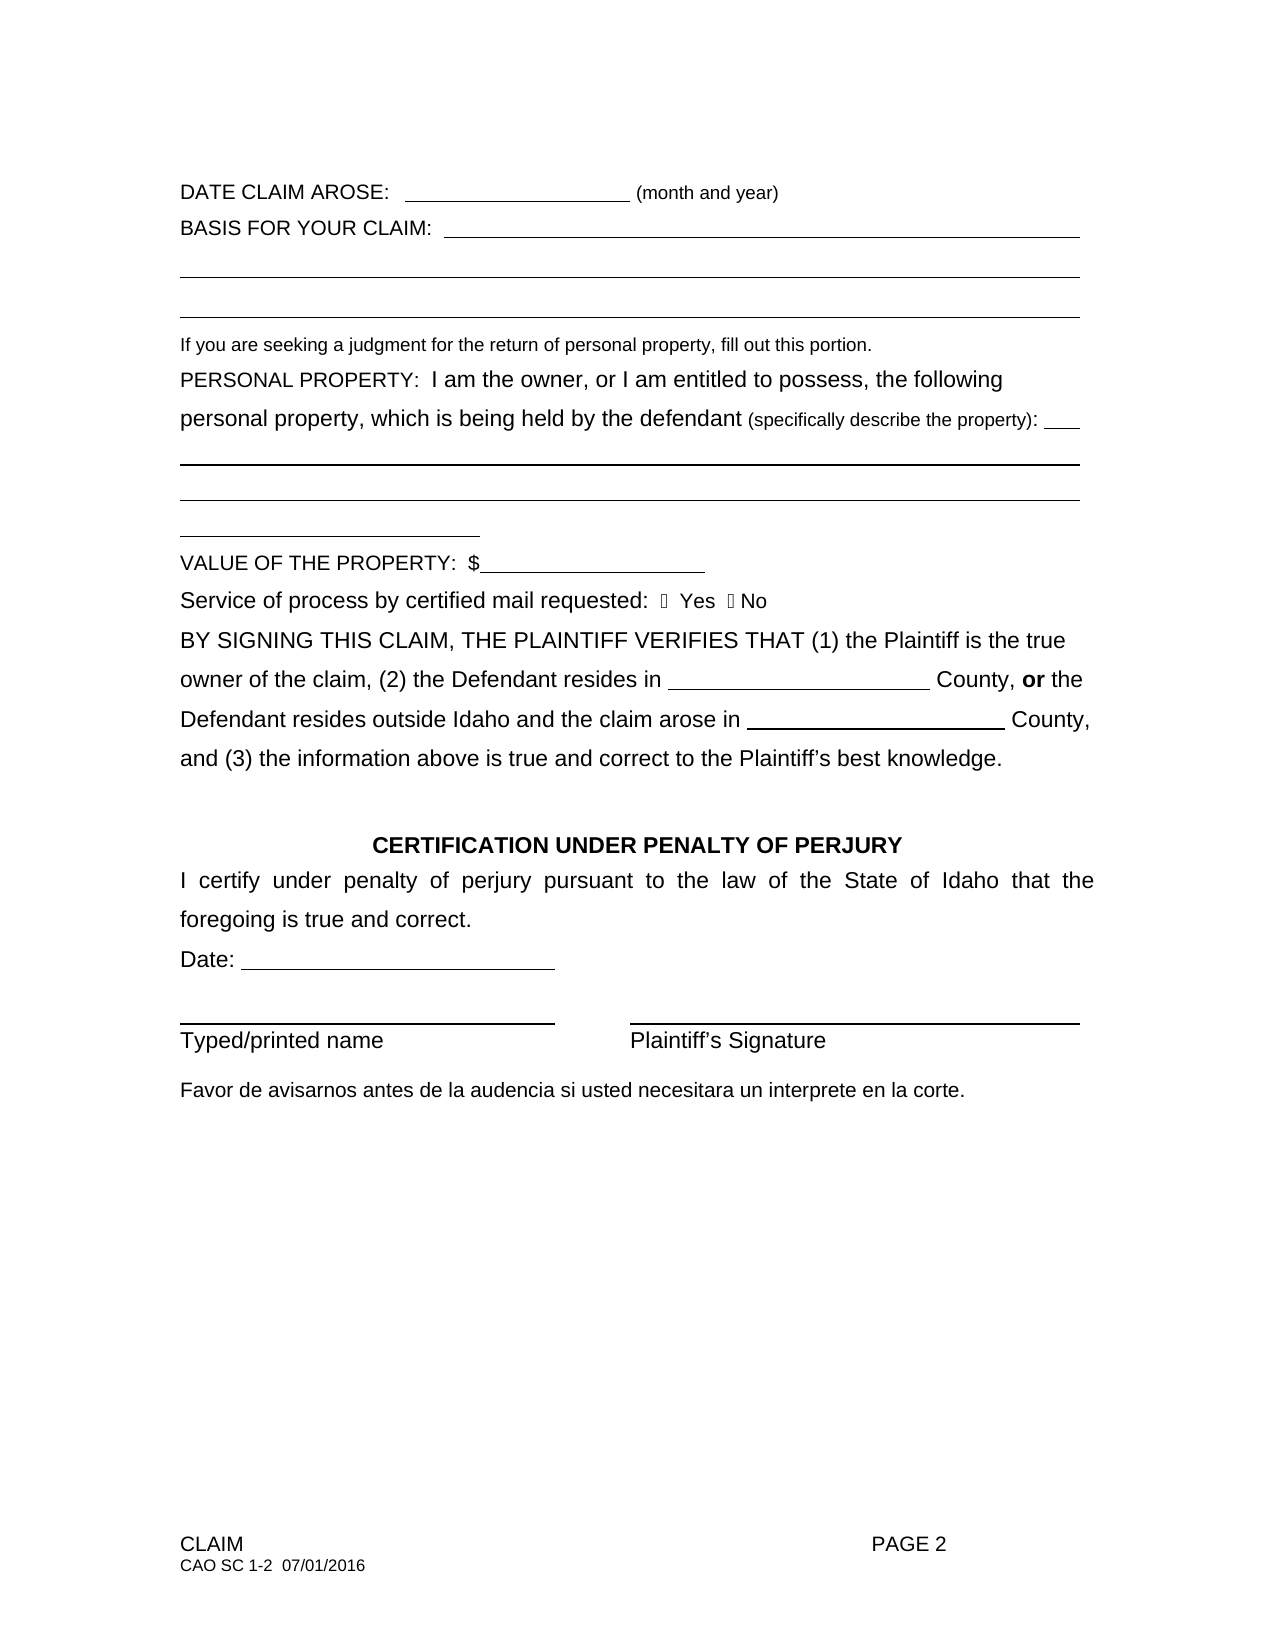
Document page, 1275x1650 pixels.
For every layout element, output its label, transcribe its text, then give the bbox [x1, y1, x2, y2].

text BY SIGNING THIS CLAIM, THE PLAINTIFF VERIFIES THAT (1) the Plaintiff is the true owner of the claim, (2) the Defendant resides in County, or the Defendant resides outside and the claim arose in County, and (3) the information above is true and correct to the Plaintiff’s best knowledge. [180, 627, 1095, 771]
text If you are seeking a judgment for the return of personal property, fill out this portion. [180, 333, 1095, 355]
text VALUE OF THE PROPERTY: $ [180, 551, 1095, 575]
text DATE CLAIM AROSE: (month and year) [180, 180, 1095, 204]
text Date: [180, 946, 1095, 972]
text Typed/printed name Plaintiff’s Signature [180, 1027, 1095, 1054]
text Service of process by certified mail requested: Yes No [180, 587, 1095, 613]
text CERTIFICATION UNDER PENALTY OF PERJURY [180, 832, 1095, 859]
list I certify under penalty of perjury pursuant to the law of the State of Idaho that the foregoing is true and correct. [180, 867, 1095, 933]
text BASIS FOR YOUR CLAIM: [180, 216, 1095, 240]
text Favor de avisarnos antes de la audencia si usted necesitara un interprete en la corte. [180, 1078, 1095, 1102]
text PERSONAL PROPERTY: I am the owner, or I am entitled to possess, the following personal property, which is being held by the defendant (specifically describe the property): [180, 366, 1095, 539]
